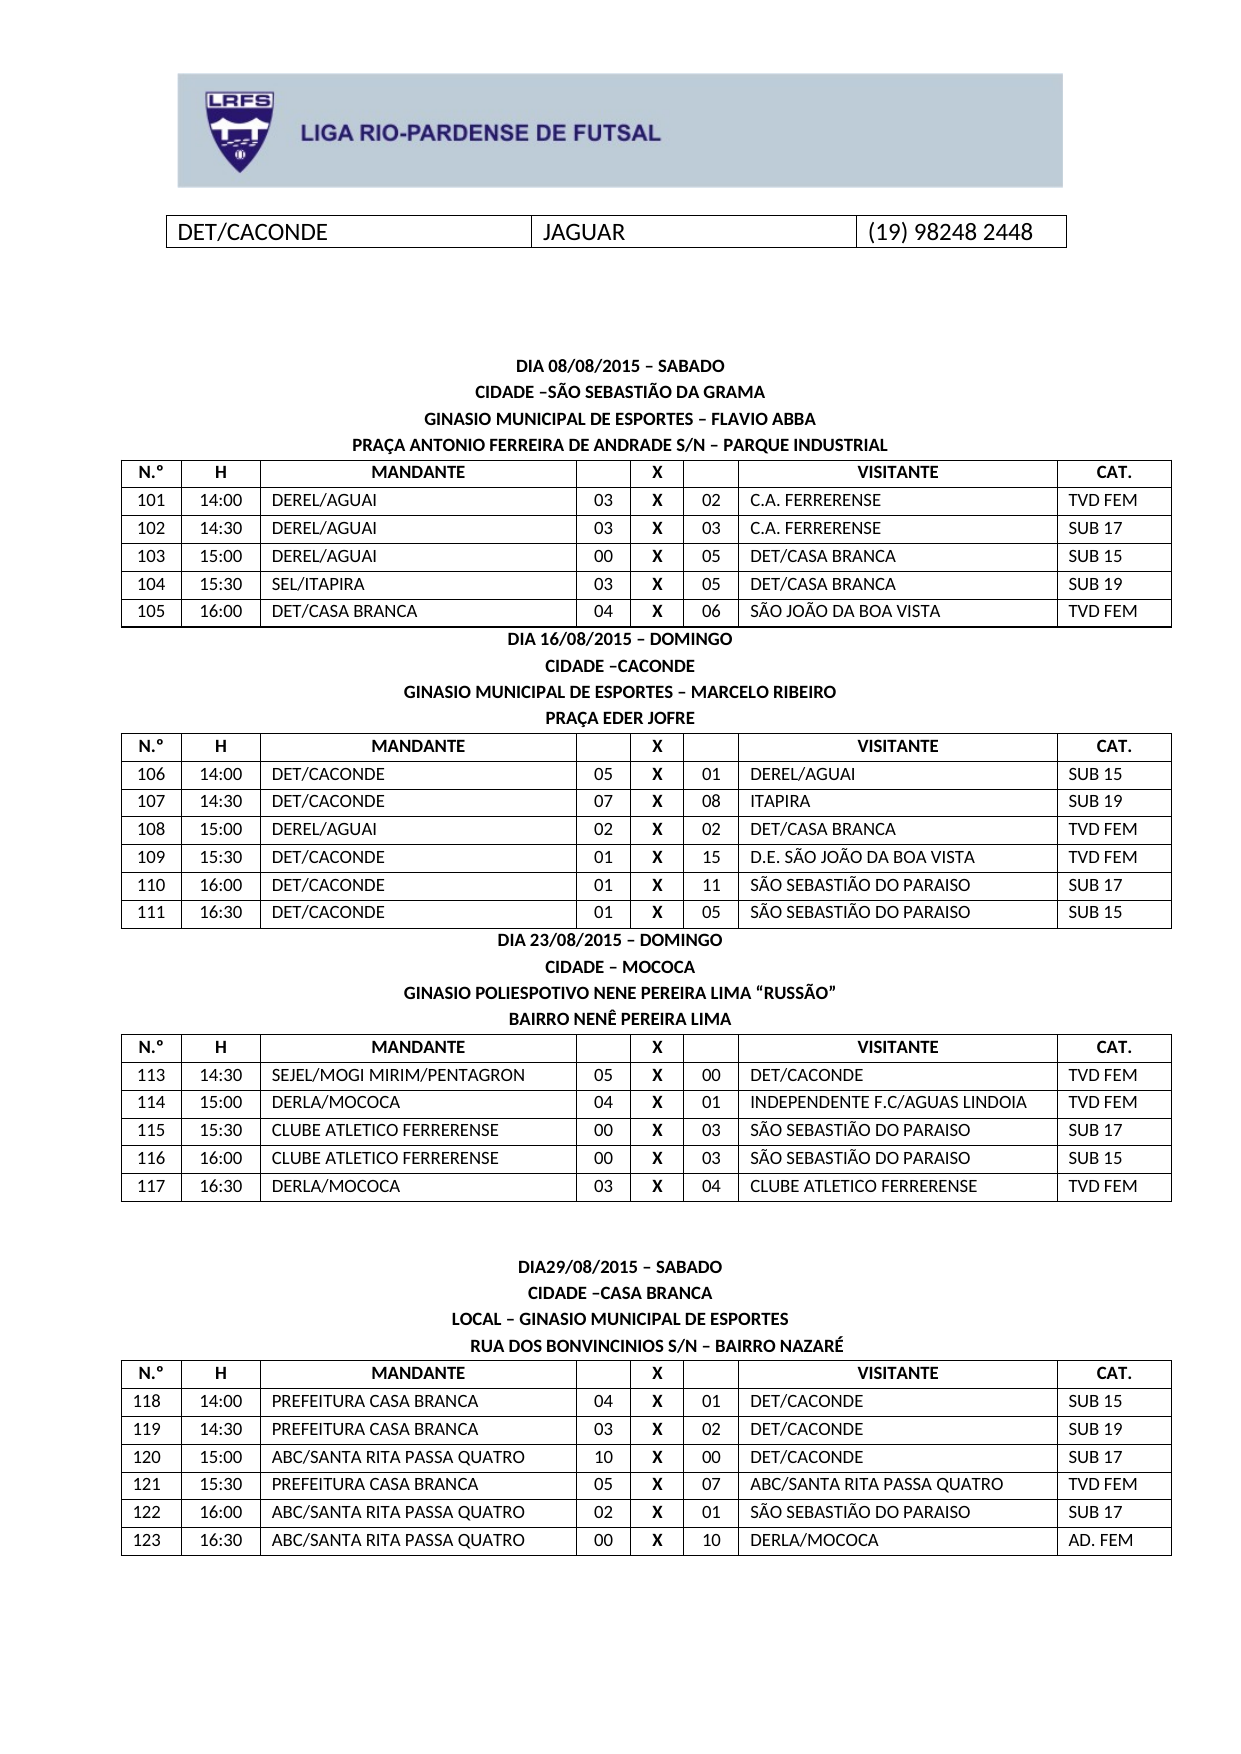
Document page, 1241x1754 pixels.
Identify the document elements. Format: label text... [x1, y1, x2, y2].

table_cell X [631, 873, 683, 900]
table_cell INDEPENDENTE F.C/AGUAS LINDOIA [739, 1091, 1057, 1117]
table_cell 16:00 [182, 873, 260, 900]
table_cell 02 [684, 817, 738, 844]
table_cell 15 [684, 845, 738, 872]
table_cell SUB 19 [1058, 572, 1171, 598]
table_cell X [631, 845, 683, 872]
table_cell 01 [684, 1091, 738, 1117]
table_cell X [631, 762, 683, 788]
table_cell X [631, 817, 683, 844]
table_header MANDANTE [261, 1035, 576, 1062]
table_cell 114 [122, 1091, 181, 1117]
table_cell TVD FEM [1058, 817, 1171, 844]
table_cell SÃO SEBASTIÃO DO PARAISO [739, 1500, 1057, 1527]
picture [177, 73, 1063, 188]
text LOCAL – GINASIO MUNICIPAL DE ESPORTES [177, 1308, 1063, 1331]
table_cell 108 [122, 817, 181, 844]
text GINASIO POLIESPOTIVO NENE PEREIRA LIMA “RUSSÃO” [177, 981, 1063, 1004]
table_cell 02 [577, 1500, 630, 1527]
table_cell C.A. FERRERENSE [739, 488, 1057, 515]
table_header [684, 734, 738, 761]
table_cell DERLA/MOCOCA [739, 1528, 1057, 1555]
table_cell PREFEITURA CASA BRANCA [261, 1389, 576, 1416]
text PRAÇA EDER JOFRE [177, 706, 1063, 729]
table_cell 03 [577, 1417, 630, 1444]
table_cell 05 [684, 544, 738, 571]
table_cell 15:00 [182, 544, 260, 571]
table_cell DET/CACONDE [261, 790, 576, 816]
table_cell 107 [122, 790, 181, 816]
table_cell DET/CACONDE [167, 216, 531, 247]
table_header MANDANTE [261, 734, 576, 761]
text GINASIO MUNICIPAL DE ESPORTES – FLAVIO ABBA [177, 407, 1063, 430]
text CIDADE – MOCOCA [177, 955, 1063, 978]
table_cell AD. FEM [1058, 1528, 1171, 1555]
table_cell DET/CACONDE [261, 873, 576, 900]
table_cell D.E. SÃO JOÃO DA BOA VISTA [739, 845, 1057, 872]
table_header [577, 1035, 630, 1062]
table_cell 16:30 [182, 1528, 260, 1555]
table_cell 109 [122, 845, 181, 872]
table_cell 03 [684, 516, 738, 543]
table_cell 05 [577, 1473, 630, 1499]
table_cell 14:00 [182, 762, 260, 788]
table_cell 110 [122, 873, 181, 900]
table_cell CLUBE ATLETICO FERRERENSE [261, 1119, 576, 1145]
table_header N.º [122, 1361, 181, 1388]
table_header CAT. [1058, 461, 1171, 487]
table_cell 05 [577, 1063, 630, 1089]
table_cell 04 [684, 1174, 738, 1201]
table_cell DEREL/AGUAI [261, 817, 576, 844]
table_header X [631, 734, 683, 761]
table_header CAT. [1058, 1035, 1171, 1062]
table_cell DERLA/MOCOCA [261, 1091, 576, 1117]
table_cell DEREL/AGUAI [261, 544, 576, 571]
table_cell SUB 19 [1058, 790, 1171, 816]
table_cell 05 [577, 762, 630, 788]
table_cell 115 [122, 1119, 181, 1145]
table_header CAT. [1058, 1361, 1171, 1388]
table_cell DET/CACONDE [739, 1389, 1057, 1416]
table_cell 14:30 [182, 1063, 260, 1089]
table_header X [631, 1035, 683, 1062]
table_cell 123 [122, 1528, 181, 1555]
table_cell 14:30 [182, 790, 260, 816]
table_cell DERLA/MOCOCA [261, 1174, 576, 1201]
table_cell SUB 15 [1058, 1146, 1171, 1173]
table_cell C.A. FERRERENSE [739, 516, 1057, 543]
table_cell SUB 19 [1058, 1417, 1171, 1444]
table_cell 103 [122, 544, 181, 571]
table_cell 01 [577, 873, 630, 900]
table_header [577, 461, 630, 487]
table_cell 07 [577, 790, 630, 816]
table_cell 01 [577, 901, 630, 927]
table_header VISITANTE [739, 1361, 1057, 1388]
table_cell CLUBE ATLETICO FERRERENSE [739, 1174, 1057, 1201]
table_cell 14:00 [182, 488, 260, 515]
table_cell DET/CACONDE [739, 1445, 1057, 1472]
table_cell SÃO SEBASTIÃO DO PARAISO [739, 873, 1057, 900]
table_cell 16:30 [182, 1174, 260, 1201]
table_cell DEREL/AGUAI [261, 516, 576, 543]
table_cell SÃO JOÃO DA BOA VISTA [739, 600, 1057, 626]
table_cell 15:00 [182, 1091, 260, 1117]
text CIDADE –SÃO SEBASTIÃO DA GRAMA [177, 380, 1063, 403]
table_cell DET/CACONDE [261, 901, 576, 927]
table_cell 113 [122, 1063, 181, 1089]
table_cell (19) 98248 2448 [857, 216, 1066, 247]
table_cell 121 [122, 1473, 181, 1499]
table_cell 122 [122, 1500, 181, 1527]
table_cell ABC/SANTA RITA PASSA QUATRO [261, 1528, 576, 1555]
table_cell 119 [122, 1417, 181, 1444]
table_cell 105 [122, 600, 181, 626]
table_cell SUB 15 [1058, 901, 1171, 927]
table_cell X [631, 572, 683, 598]
table_cell ITAPIRA [739, 790, 1057, 816]
table_cell 02 [684, 488, 738, 515]
table_cell 02 [684, 1417, 738, 1444]
table_cell SÃO SEBASTIÃO DO PARAISO [739, 1119, 1057, 1145]
table_cell 00 [684, 1445, 738, 1472]
table_header VISITANTE [739, 1035, 1057, 1062]
text DIA 16/08/2015 – DOMINGO [177, 628, 1063, 650]
table_cell 01 [684, 762, 738, 788]
text DIA29/08/2015 – SABADO [177, 1255, 1063, 1278]
table_cell 05 [684, 572, 738, 598]
table_cell X [631, 1500, 683, 1527]
table_header MANDANTE [261, 1361, 576, 1388]
table_header MANDANTE [261, 461, 576, 487]
table_cell SEJEL/MOGI MIRIM/PENTAGRON [261, 1063, 576, 1089]
table_cell 03 [577, 516, 630, 543]
table_cell 02 [577, 817, 630, 844]
table_cell 01 [684, 1389, 738, 1416]
table_cell 05 [684, 901, 738, 927]
table_cell 14:30 [182, 1417, 260, 1444]
text CIDADE –CASA BRANCA [177, 1281, 1063, 1304]
table_cell TVD FEM [1058, 600, 1171, 626]
table_cell JAGUAR [532, 216, 856, 247]
table_header CAT. [1058, 734, 1171, 761]
table_cell DET/CACONDE [261, 845, 576, 872]
table_cell 16:30 [182, 901, 260, 927]
table_cell TVD FEM [1058, 845, 1171, 872]
table_cell ABC/SANTA RITA PASSA QUATRO [261, 1445, 576, 1472]
table_cell 04 [577, 1389, 630, 1416]
table_cell DET/CACONDE [739, 1063, 1057, 1089]
table_cell 15:30 [182, 1473, 260, 1499]
table_cell 06 [684, 600, 738, 626]
table_cell DET/CACONDE [261, 762, 576, 788]
table_cell 118 [122, 1389, 181, 1416]
table_cell 104 [122, 572, 181, 598]
table_header X [631, 461, 683, 487]
table_cell 00 [577, 544, 630, 571]
table_cell 01 [577, 845, 630, 872]
table_cell X [631, 516, 683, 543]
table_header [684, 461, 738, 487]
table_cell 15:30 [182, 845, 260, 872]
table_cell DET/CACONDE [739, 1417, 1057, 1444]
table_cell X [631, 1389, 683, 1416]
table_header [684, 1361, 738, 1388]
table_cell 00 [577, 1146, 630, 1173]
table_cell SEL/ITAPIRA [261, 572, 576, 598]
table_cell 16:00 [182, 1146, 260, 1173]
table_cell TVD FEM [1058, 1473, 1171, 1499]
table_cell 15:30 [182, 1119, 260, 1145]
table_header [577, 734, 630, 761]
table_cell ABC/SANTA RITA PASSA QUATRO [739, 1473, 1057, 1499]
table_header [684, 1035, 738, 1062]
table_cell 16:00 [182, 1500, 260, 1527]
table_cell 00 [577, 1119, 630, 1145]
table_cell 15:00 [182, 1445, 260, 1472]
table_cell PREFEITURA CASA BRANCA [261, 1417, 576, 1444]
text DIA 08/08/2015 – SABADO [177, 354, 1063, 377]
table_cell 117 [122, 1174, 181, 1201]
table_cell 10 [684, 1528, 738, 1555]
table_header H [182, 1361, 260, 1388]
table_cell 15:30 [182, 572, 260, 598]
table_cell X [631, 544, 683, 571]
text GINASIO MUNICIPAL DE ESPORTES – MARCELO RIBEIRO [177, 680, 1063, 703]
table_cell SUB 15 [1058, 762, 1171, 788]
table_cell TVD FEM [1058, 1063, 1171, 1089]
table_cell 15:00 [182, 817, 260, 844]
table_cell SUB 17 [1058, 1119, 1171, 1145]
table_header H [182, 734, 260, 761]
table_cell 16:00 [182, 600, 260, 626]
table_cell 08 [684, 790, 738, 816]
table_cell ABC/SANTA RITA PASSA QUATRO [261, 1500, 576, 1527]
table_cell DET/CASA BRANCA [739, 572, 1057, 598]
table_cell 10 [577, 1445, 630, 1472]
table_cell 04 [577, 600, 630, 626]
table_cell 03 [684, 1119, 738, 1145]
table_cell 03 [577, 1174, 630, 1201]
table_cell X [631, 1091, 683, 1117]
text BAIRRO NENÊ PEREIRA LIMA [177, 1008, 1063, 1031]
table_cell X [631, 488, 683, 515]
table_cell 14:30 [182, 516, 260, 543]
table_cell 11 [684, 873, 738, 900]
table_cell X [631, 1063, 683, 1089]
table_header VISITANTE [739, 734, 1057, 761]
table_header H [182, 1035, 260, 1062]
table_cell DET/CASA BRANCA [739, 817, 1057, 844]
table_cell 00 [577, 1528, 630, 1555]
table_cell X [631, 1473, 683, 1499]
table_cell X [631, 901, 683, 927]
table_cell TVD FEM [1058, 488, 1171, 515]
table_cell 111 [122, 901, 181, 927]
table_cell 106 [122, 762, 181, 788]
table_header N.º [122, 1035, 181, 1062]
table_cell PREFEITURA CASA BRANCA [261, 1473, 576, 1499]
table_header N.º [122, 461, 181, 487]
table_cell 03 [577, 488, 630, 515]
table_cell 101 [122, 488, 181, 515]
table_cell DET/CASA BRANCA [261, 600, 576, 626]
table_cell X [631, 1417, 683, 1444]
text PRAÇA ANTONIO FERREIRA DE ANDRADE S/N – PARQUE INDUSTRIAL [177, 433, 1063, 456]
table_cell SUB 17 [1058, 873, 1171, 900]
table_cell SUB 17 [1058, 1445, 1171, 1472]
table_header VISITANTE [739, 461, 1057, 487]
table_header [577, 1361, 630, 1388]
text RUA DOS BONVINCINIOS S/N – BAIRRO NAZARÉ [177, 1334, 1063, 1357]
table_cell 03 [577, 572, 630, 598]
text CIDADE –CACONDE [177, 654, 1063, 677]
table_cell 00 [684, 1063, 738, 1089]
table_cell DEREL/AGUAI [261, 488, 576, 515]
table_cell 01 [684, 1500, 738, 1527]
table_cell TVD FEM [1058, 1091, 1171, 1117]
table_cell 14:00 [182, 1389, 260, 1416]
table_cell X [631, 1528, 683, 1555]
table_cell CLUBE ATLETICO FERRERENSE [261, 1146, 576, 1173]
table_cell SUB 17 [1058, 1500, 1171, 1527]
table_cell SÃO SEBASTIÃO DO PARAISO [739, 901, 1057, 927]
table_cell TVD FEM [1058, 1174, 1171, 1201]
table_header N.º [122, 734, 181, 761]
table_cell X [631, 1146, 683, 1173]
table_cell SUB 17 [1058, 516, 1171, 543]
table_cell SUB 15 [1058, 544, 1171, 571]
table_cell 04 [577, 1091, 630, 1117]
text DIA 23/08/2015 – DOMINGO [177, 929, 1063, 951]
table_cell X [631, 1119, 683, 1145]
table_cell 120 [122, 1445, 181, 1472]
table_cell 116 [122, 1146, 181, 1173]
table_cell 102 [122, 516, 181, 543]
table_cell SÃO SEBASTIÃO DO PARAISO [739, 1146, 1057, 1173]
table_cell 03 [684, 1146, 738, 1173]
table_cell X [631, 790, 683, 816]
table_cell SUB 15 [1058, 1389, 1171, 1416]
table_cell DET/CASA BRANCA [739, 544, 1057, 571]
table_cell X [631, 600, 683, 626]
table_cell X [631, 1445, 683, 1472]
table_cell 07 [684, 1473, 738, 1499]
table_cell DEREL/AGUAI [739, 762, 1057, 788]
table_cell X [631, 1174, 683, 1201]
table_header H [182, 461, 260, 487]
table_header X [631, 1361, 683, 1388]
